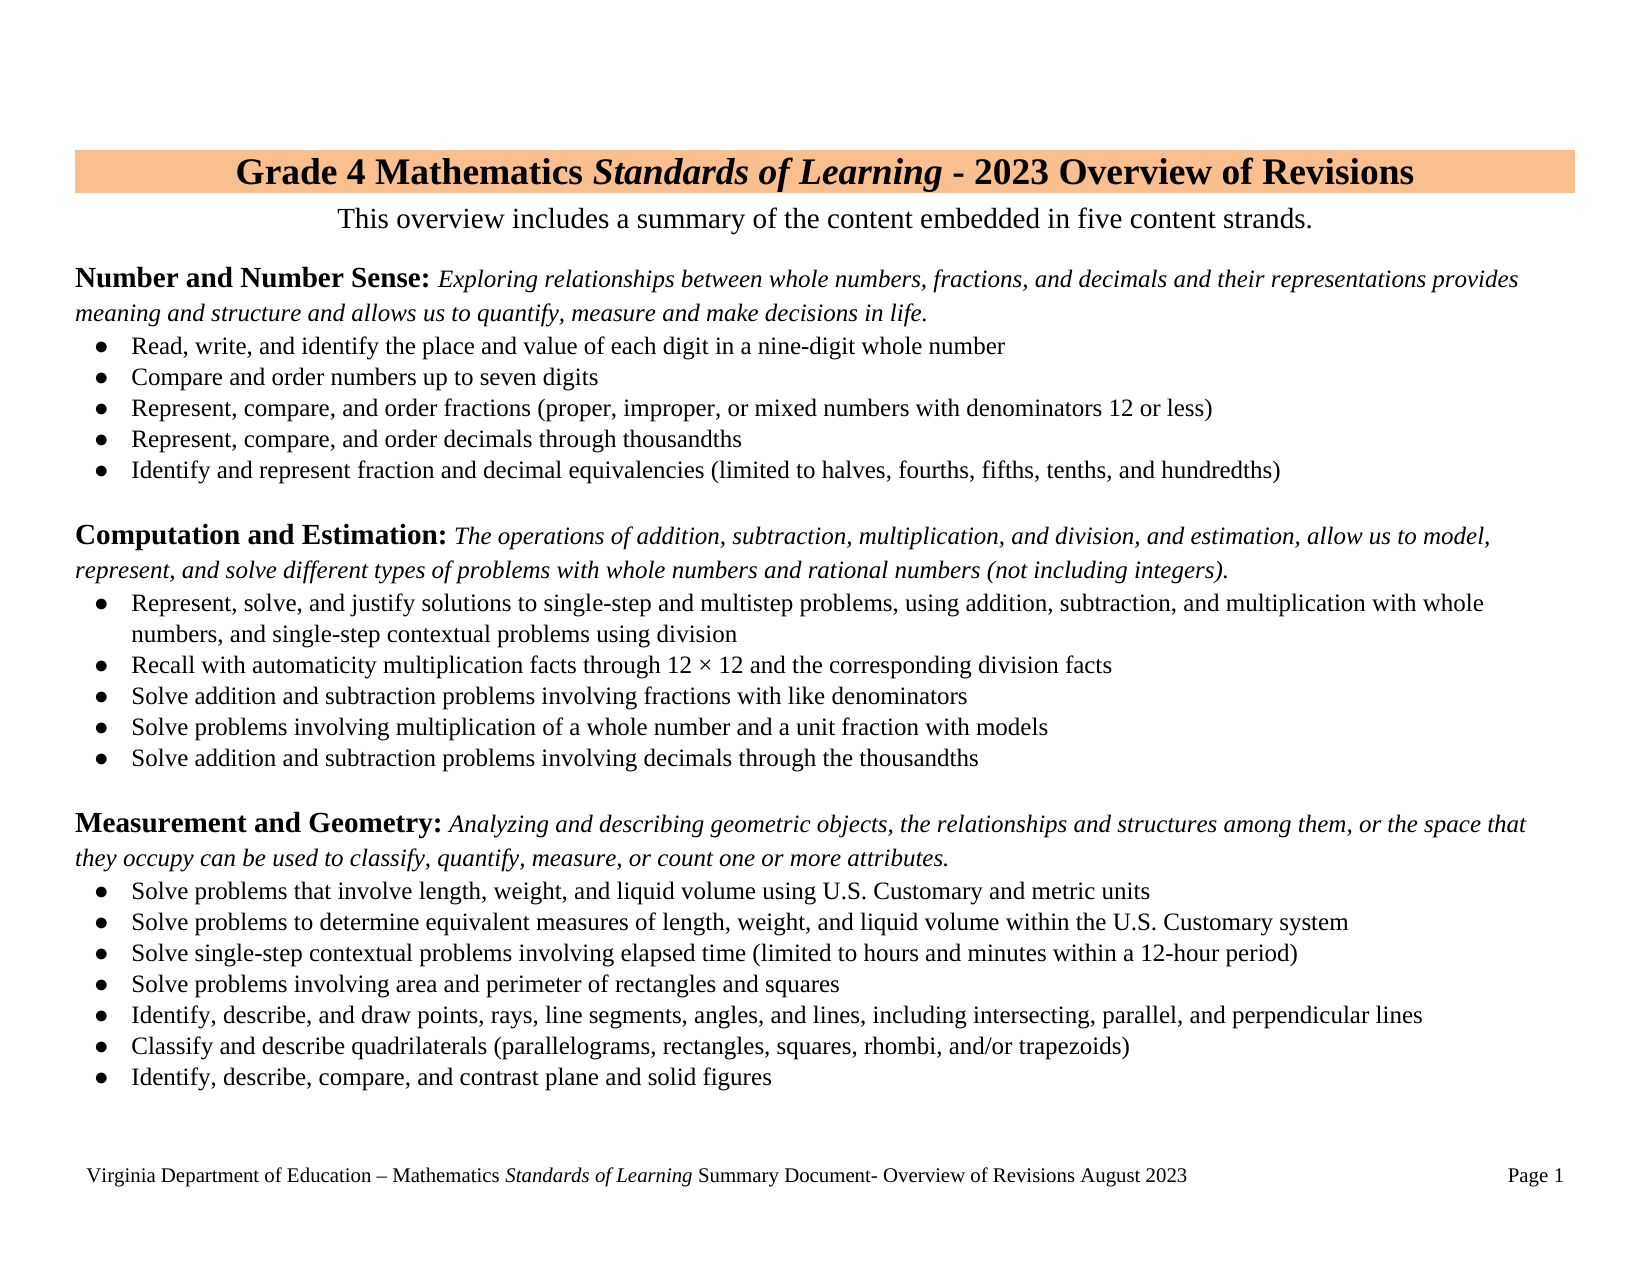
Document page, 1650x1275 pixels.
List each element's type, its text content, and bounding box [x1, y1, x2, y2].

text Solve problems that involve length, weight, and liquid volume using U.S. Customary and metric units [94, 876, 1575, 905]
text Solve problems to determine equivalent measures of length, weight, and liquid volume within the U.S. Customary system [94, 907, 1575, 936]
text Solve addition and subtraction problems involving decimals through the thousandths [94, 743, 1575, 772]
text This overview includes a summary of the content embedded in five content strands. [75, 202, 1575, 235]
text Identify, describe, compare, and contrast plane and solid figures [94, 1062, 1575, 1091]
text Represent, solve, and justify solutions to single-step and multistep problems, using addition, subtraction, and multiplication with whole numbers, and single-step contextual problems using division [94, 588, 1575, 648]
text Number and Number Sense: Exploring relationships between whole numbers, fractions, and decimals and their representations provides meaning and structure and allows us to quantify, measure and make decisions in life. [75, 260, 1575, 327]
text Represent, compare, and order fractions (proper, improper, or mixed numbers with denominators 12 or less) [94, 393, 1575, 422]
text Read, write, and identify the place and value of each digit in a nine-digit whole number [94, 331, 1575, 360]
text Identify, describe, and draw points, rays, line segments, angles, and lines, including intersecting, parallel, and perpendicular lines [94, 1000, 1575, 1029]
text Classify and describe quadrilaterals (parallelograms, rectangles, squares, rhombi, and/or trapezoids) [94, 1031, 1575, 1060]
text Represent, compare, and order decimals through thousandths [94, 424, 1575, 453]
text Solve single-step contextual problems involving elapsed time (limited to hours and minutes within a 12-hour period) [94, 938, 1575, 967]
text Solve problems involving area and perimeter of rectangles and squares [94, 969, 1575, 998]
text Grade 4 Mathematics Standards of Learning - 2023 Overview of Revisions [75, 150, 1575, 193]
text Solve addition and subtraction problems involving fractions with like denominators [94, 681, 1575, 710]
text Measurement and Geometry: Analyzing and describing geometric objects, the relationships and structures among them, or the space that they occupy can be used to classify, quantify, measure, or count one or more attributes. [75, 805, 1575, 872]
text Computation and Estimation: The operations of addition, subtraction, multiplication, and division, and estimation, allow us to model, represent, and solve different types of problems with whole numbers and rational numbers (not including integers). [75, 517, 1575, 584]
text Identify and represent fraction and decimal equivalencies (limited to halves, fourths, fifths, tenths, and hundredths) [94, 455, 1575, 484]
text Recall with automaticity multiplication facts through 12 × 12 and the corresponding division facts [94, 650, 1575, 679]
text Solve problems involving multiplication of a whole number and a unit fraction with models [94, 712, 1575, 741]
text Compare and order numbers up to seven digits [94, 362, 1575, 391]
